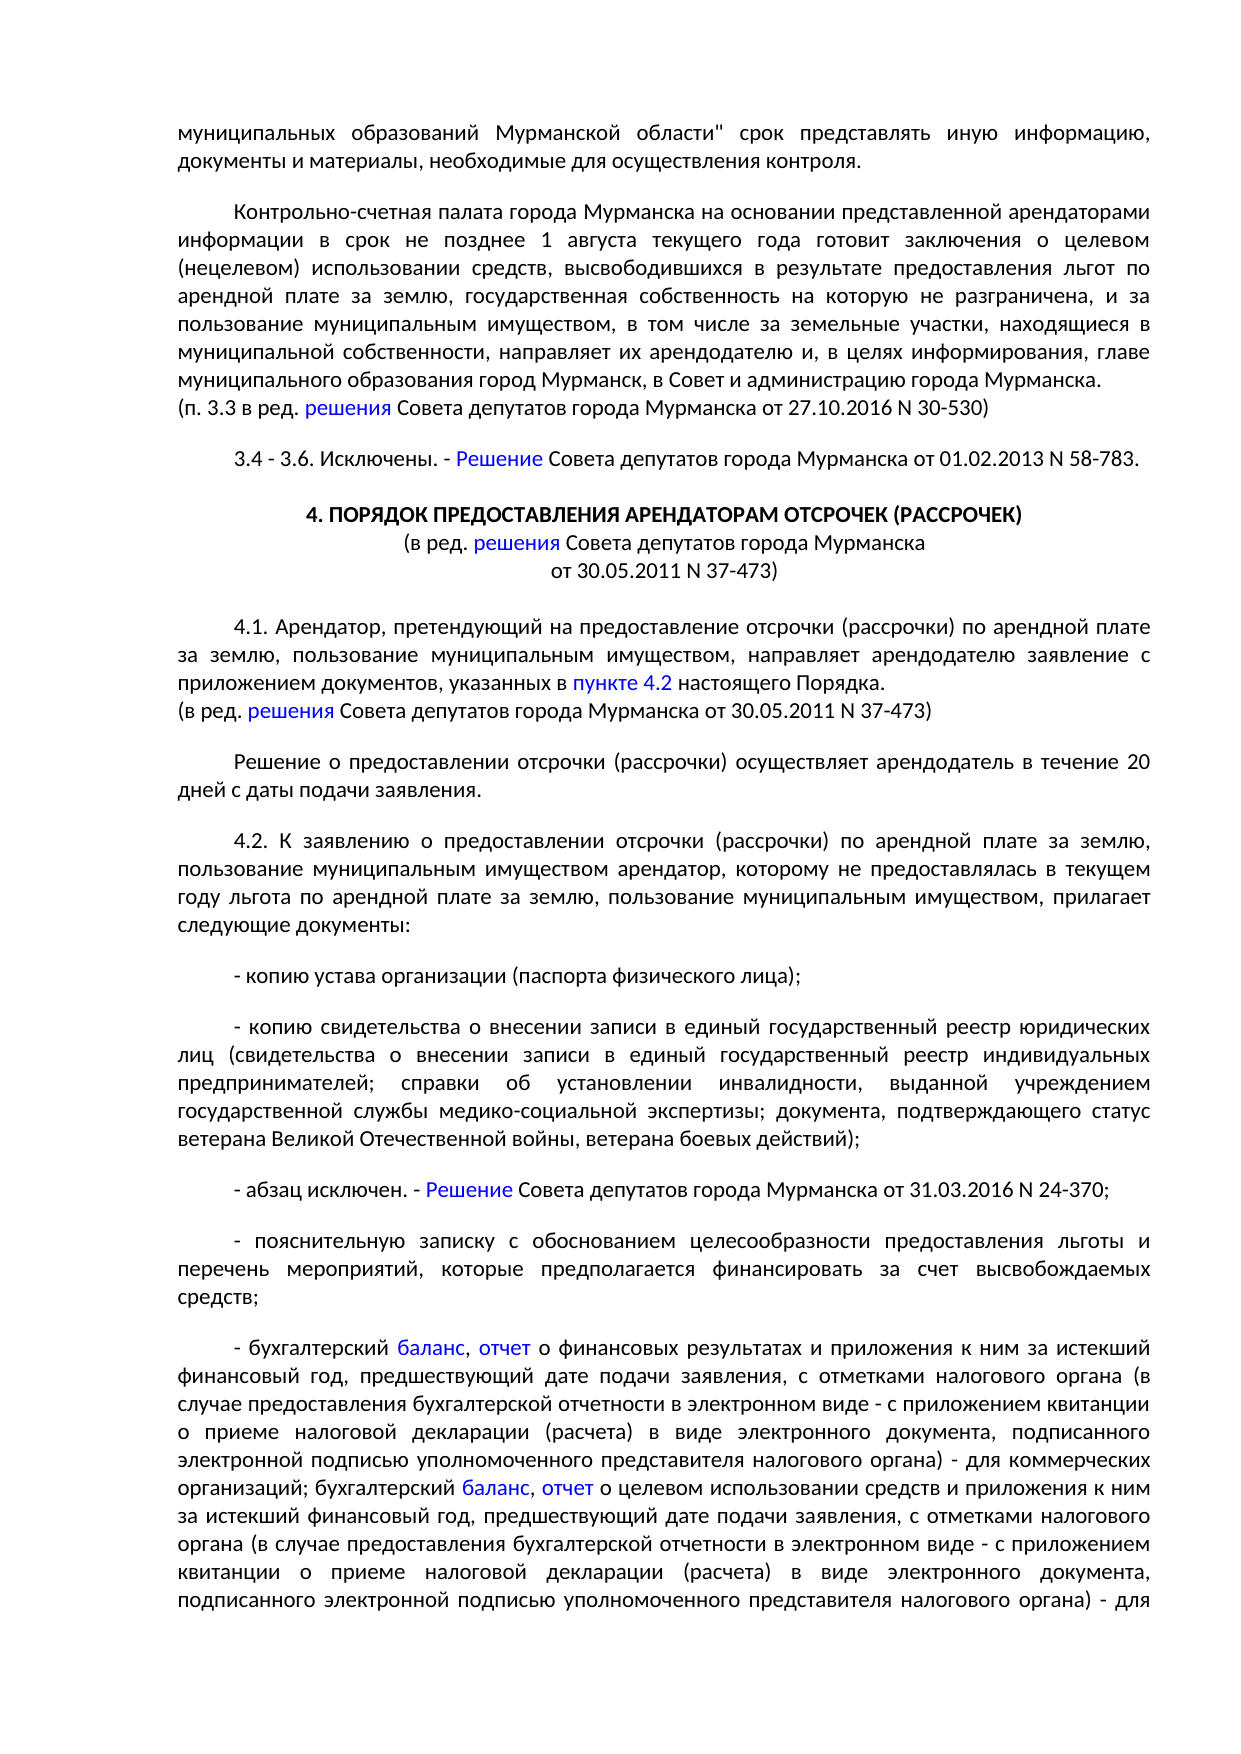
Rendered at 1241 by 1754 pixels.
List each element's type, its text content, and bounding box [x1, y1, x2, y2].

text 4.1. Арендатор, претендующий на предоставление отсрочки (рассрочки) по арендной плате за землю, пользование муниципальным имуществом, направляет арендодателю заявление с приложением документов, указанных в пункте 4.2 настоящего Порядка. [177, 612, 1152, 696]
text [177, 118, 1152, 174]
text (в ред. решения Совета депутатов города Мурманска от 30.05.2011 N 37-473) [177, 696, 1152, 724]
text - копию свидетельства о внесении записи в единый государственный реестр юридических лиц (свидетельства о внесении записи в единый государственный реестр индивидуальных предпринимателей; справки об установлении инвалидности, выданной учреждением государственной службы медико-социальной экспертизы; документа, подтверждающего статус ветерана Великой Отечественной войны, ветерана боевых действий); [177, 1012, 1152, 1152]
text (в ред. решения Совета депутатов города Мурманска [177, 528, 1152, 556]
text Решение о предоставлении отсрочки (рассрочки) осуществляет арендодатель в течение 20 дней с даты подачи заявления. [177, 747, 1152, 803]
text 3.4 - 3.6. Исключены. - Решение Совета депутатов города Мурманска от 01.02.2013 N 58-783. [177, 444, 1152, 472]
text - пояснительную записку с обоснованием целесообразности предоставления льготы и перечень мероприятий, которые предполагается финансировать за счет высвобождаемых средств; [177, 1226, 1152, 1310]
text (п. 3.3 в ред. решения Совета депутатов города Мурманска от 27.10.2016 N 30-530) [177, 393, 1152, 421]
text от 30.05.2011 N 37-473) [177, 556, 1152, 584]
text - копию устава организации (паспорта физического лица); [177, 961, 1152, 989]
text 4.2. К заявлению о предоставлении отсрочки (рассрочки) по арендной плате за землю, пользование муниципальным имуществом арендатор, которому не предоставлялась в текущем году льгота по арендной плате за землю, пользование муниципальным имуществом, прилагает следующие документы: [177, 826, 1152, 938]
text Контрольно-счетная палата города Мурманска на основании представленной арендаторами информации в срок не позднее 1 августа текущего года готовит заключения о целевом (нецелевом) использовании средств, высвободившихся в результате предоставления льгот по арендной плате за землю, государственная собственность на которую не разграничена, и за пользование муниципальным имуществом, в том числе за земельные участки, находящиеся в муниципальной собственности, направляет их арендодателю и, в целях информирования, главе муниципального образования город Мурманск, в Совет и администрацию города Мурманска. [177, 197, 1152, 393]
text - абзац исключен. - Решение Совета депутатов города Мурманска от 31.03.2016 N 24-370; [177, 1175, 1152, 1203]
title 4. ПОРЯДОК ПРЕДОСТАВЛЕНИЯ АРЕНДАТОРАМ ОТСРОЧЕК (РАССРОЧЕК) [177, 500, 1152, 528]
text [177, 1333, 1152, 1613]
